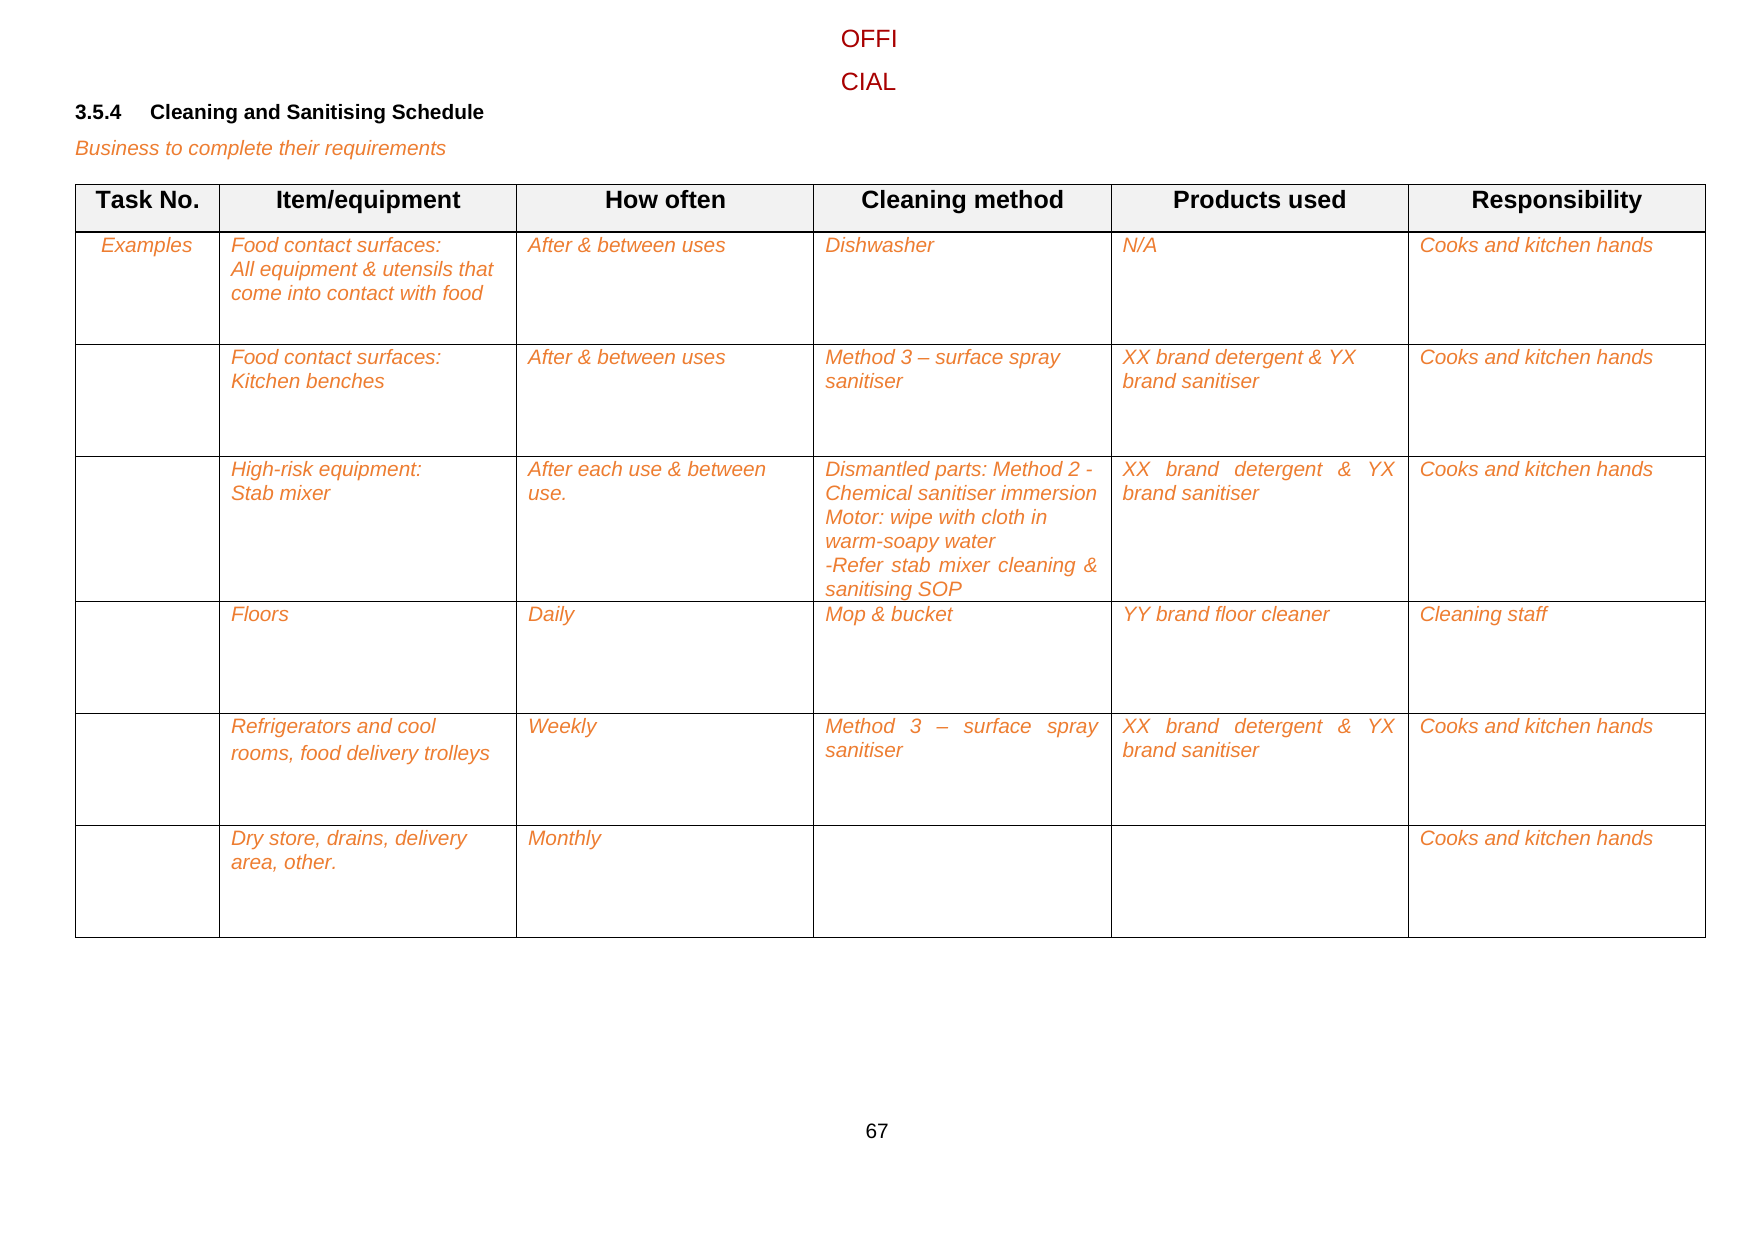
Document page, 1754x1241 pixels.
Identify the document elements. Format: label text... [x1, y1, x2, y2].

table_cell XX brand detergent & YX brand sanitiser [1112, 457, 1408, 601]
table_cell Cooks and kitchen hands [1409, 233, 1705, 343]
subtitle 3.5.4 Cleaning and Sanitising Schedule [75, 95, 1679, 124]
table_cell High-risk equipment: Stab mixer [220, 457, 516, 601]
table_cell After each use & between use. [517, 457, 813, 601]
table_header Products used [1112, 185, 1408, 231]
table_cell Cleaning staff [1409, 602, 1705, 713]
table_cell Refrigerators and cool rooms, food delivery trolleys [220, 714, 516, 825]
table_cell [76, 602, 219, 713]
table_cell Cooks and kitchen hands [1409, 457, 1705, 601]
table_cell Cooks and kitchen hands [1409, 826, 1705, 937]
table_cell Monthly [517, 826, 813, 937]
table_cell N/A [1112, 233, 1408, 343]
table_cell After & between uses [517, 345, 813, 456]
table_cell [76, 457, 219, 601]
table_cell After & between uses [517, 233, 813, 343]
table_cell Examples [76, 233, 219, 343]
table_cell Method 3 – surface spray sanitiser [814, 345, 1111, 456]
table_header How often [517, 185, 813, 231]
table_cell Food contact surfaces: All equipment & utensils that come into contact with food [220, 233, 516, 343]
table_cell [814, 826, 1111, 937]
table_header Cleaning method [814, 185, 1111, 231]
table_cell Method 3 – surface spray sanitiser [814, 714, 1111, 825]
table_cell Dishwasher [814, 233, 1111, 343]
table_cell [76, 345, 219, 456]
table_cell Daily [517, 602, 813, 713]
table_cell YY brand floor cleaner [1112, 602, 1408, 713]
table_cell [76, 714, 219, 825]
table_header Task No. [76, 185, 219, 231]
text Business to complete their requirements [75, 136, 1679, 159]
table_header Item/equipment [220, 185, 516, 231]
table_cell Mop & bucket [814, 602, 1111, 713]
table_cell [1112, 826, 1408, 937]
table_header Responsibility [1409, 185, 1705, 231]
table_cell Cooks and kitchen hands [1409, 714, 1705, 825]
table_cell XX brand detergent & YX brand sanitiser [1112, 714, 1408, 825]
table_cell XX brand detergent & YX brand sanitiser [1112, 345, 1408, 456]
table_cell Dismantled parts: Method 2 - Chemical sanitiser immersion Motor: wipe with cloth in warm-soapy water -Refer stab mixer cleaning & sanitising SOP [814, 457, 1111, 601]
table_cell Dry store, drains, delivery area, other. [220, 826, 516, 937]
table_cell Floors [220, 602, 516, 713]
table_cell [76, 826, 219, 937]
table_cell Cooks and kitchen hands [1409, 345, 1705, 456]
table_cell Weekly [517, 714, 813, 825]
table_cell Food contact surfaces: Kitchen benches [220, 345, 516, 456]
